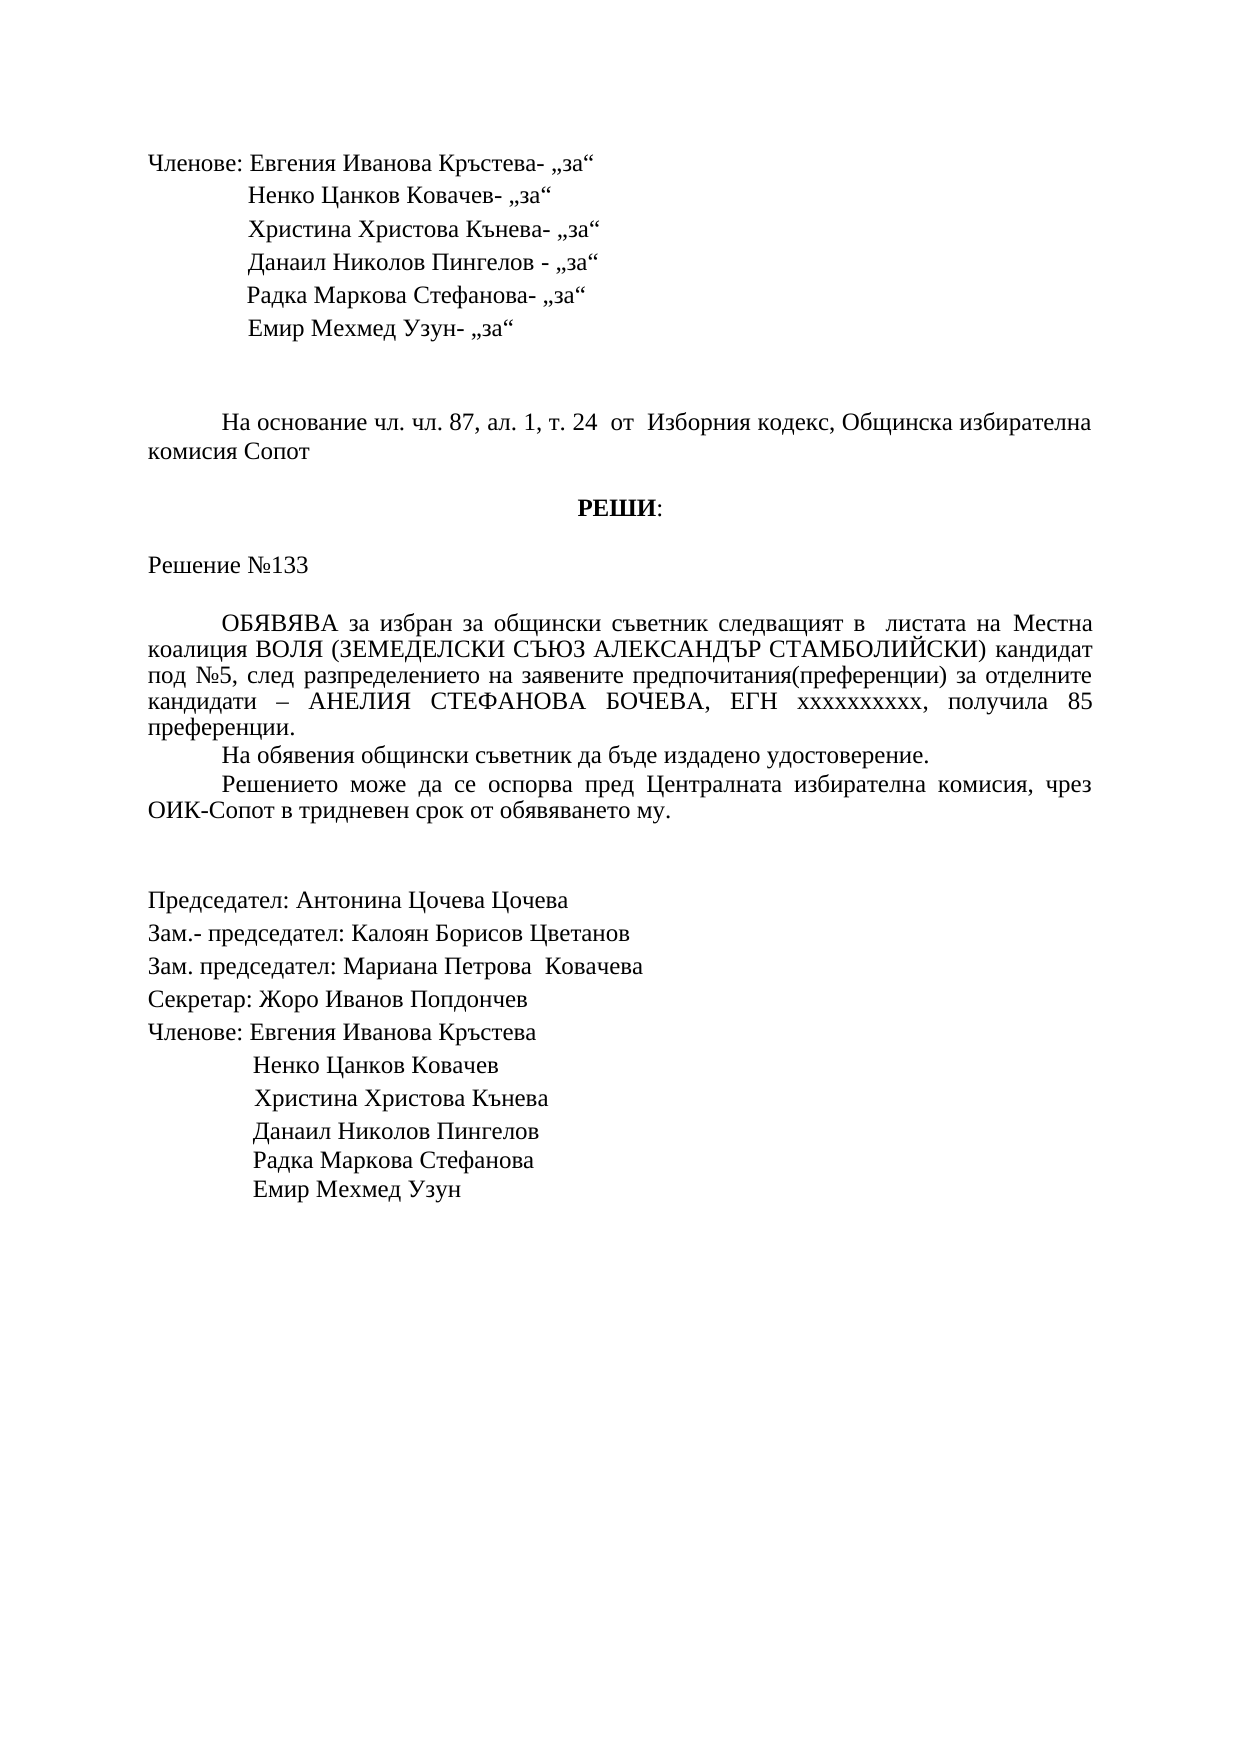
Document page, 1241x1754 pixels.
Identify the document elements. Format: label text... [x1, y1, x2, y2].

text Христина Христова Кънева- „за“ [148, 214, 1093, 242]
text Членове: Евгения Иванова Кръстева- „за“ [148, 148, 1093, 176]
text На основание чл. чл. 87, ал. 1, т. 24 от Изборния кодекс, Общинска избирателна комисия Сопот [148, 407, 1093, 465]
text Зам. председател: Мариана Петрова Ковачева [148, 951, 1093, 980]
text Ненко Цанков Ковачев- „за“ [148, 181, 1093, 209]
text Христина Христова Кънева [148, 1083, 1093, 1112]
text Зам.- председател: Калоян Борисов Цветанов [148, 918, 1093, 947]
text Радка Маркова Стефанова- „за“ [148, 280, 1093, 308]
text Решението може да се оспорва пред Централната избирателна комисия, чрез ОИК-Сопот в тридневен срок от обявяването му. [148, 771, 1093, 823]
text Радка Маркова Стефанова [221, 1145, 1093, 1174]
text ОБЯВЯВА за избран за общински съветник следващият в листата на Местна коалиция ВОЛЯ (ЗЕМЕДЕЛСКИ СЪЮЗ АЛЕКСАНДЪР СТАМБОЛИЙСКИ) кандидат под №5, след разпределението на заявените предпочитания(преференции) за отделните кандидати – АНЕЛИЯ СТЕФАНОВА БОЧЕВА, ЕГН хххххххххх, получила 85 преференции. [148, 610, 1093, 740]
text Секретар: Жоро Иванов Попдончев [148, 984, 1093, 1013]
text РЕШИ: [148, 496, 1093, 522]
text Решение №133 [148, 553, 1093, 579]
text Емир Мехмед Узун [221, 1174, 1093, 1203]
text Председател: Антонина Цочева Цочева [148, 885, 1093, 914]
text Членове: Евгения Иванова Кръстева [148, 1017, 1093, 1046]
text На обявения общински съветник да бъде издадено удостоверение. [148, 743, 1093, 769]
text Данаил Николов Пингелов [221, 1116, 1093, 1145]
text Емир Мехмед Узун- „за“ [148, 313, 1093, 341]
text Ненко Цанков Ковачев [148, 1050, 1093, 1079]
text Данаил Николов Пингелов - „за“ [148, 247, 1093, 275]
